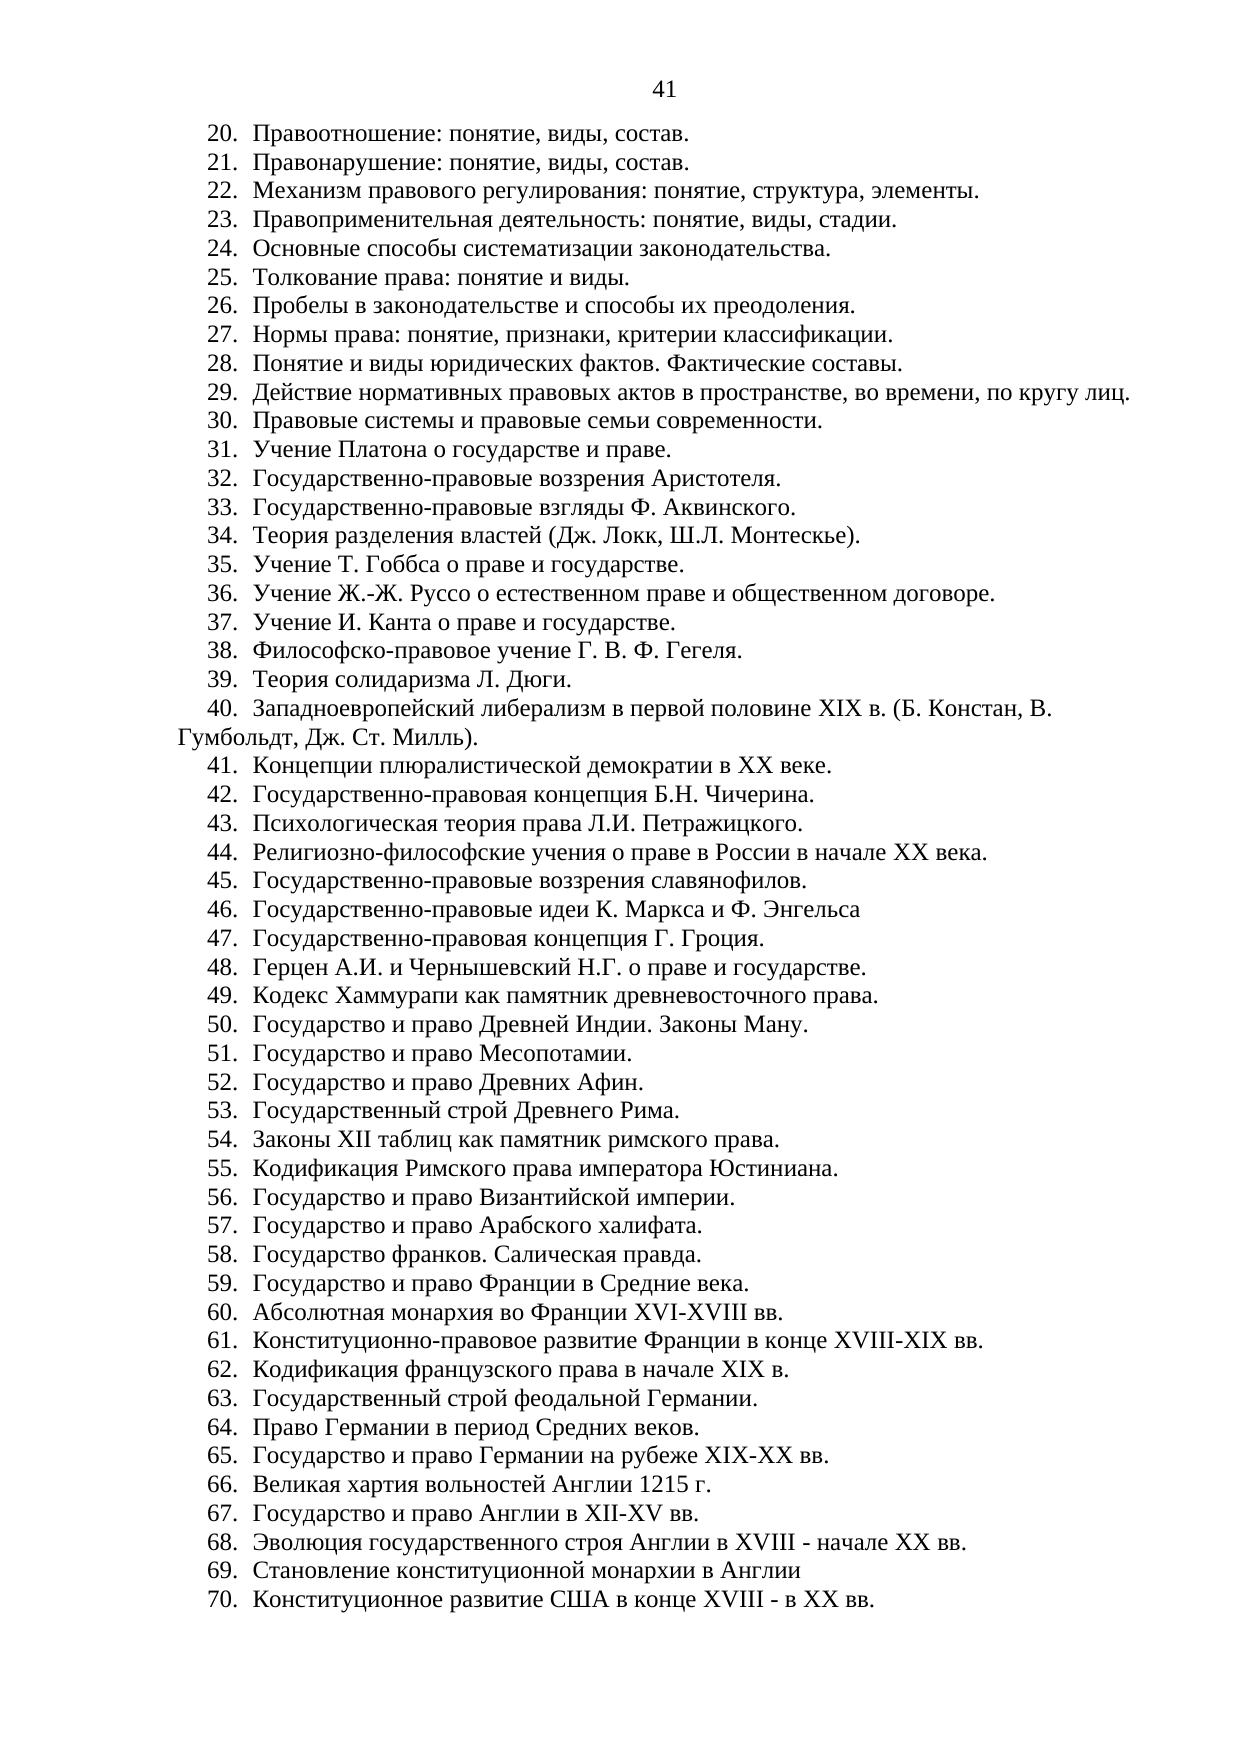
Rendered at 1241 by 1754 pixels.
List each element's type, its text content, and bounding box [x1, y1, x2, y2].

list Абсолютная монархия во Франции XVI-XVIII вв. [177, 1297, 1152, 1326]
list Государство и право Англии в XII-ХV вв. [177, 1498, 1152, 1527]
list Учение Ж.-Ж. Руссо о естественном праве и общественном договоре. [177, 578, 1152, 607]
list Концепции плюралистической демократии в XX веке. [177, 751, 1152, 779]
list Понятие и виды юридических фактов. Фактические составы. [177, 348, 1152, 377]
list Механизм правового регулирования: понятие, структура, элементы. [177, 176, 1152, 204]
list Государство и право Древних Афин. [177, 1067, 1152, 1096]
list Правоотношение: понятие, виды, состав. [177, 118, 1152, 147]
list Государство и право Франции в Средние века. [177, 1268, 1152, 1297]
list Нормы права: понятие, признаки, критерии классификации. [177, 319, 1152, 348]
list Кодификация Римского права императора Юстиниана. [177, 1153, 1152, 1182]
list Становление конституционной монархии в Англии [177, 1556, 1152, 1584]
list Государственно-правовые взгляды Ф. Аквинского. [177, 492, 1152, 521]
list Право Германии в период Средних веков. [177, 1412, 1152, 1441]
list Кодекс Хаммурапи как памятник древневосточного права. [177, 981, 1152, 1009]
list Государство франков. Салическая правда. [177, 1239, 1152, 1268]
list Государственный строй феодальной Германии. [177, 1383, 1152, 1412]
list Кодификация французского права в начале XIX в. [177, 1354, 1152, 1383]
list Учение Платона о государстве и праве. [177, 434, 1152, 463]
list Законы XII таблиц как памятник римского права. [177, 1124, 1152, 1153]
list Конституционное развитие США в конце XVIII - в XX вв. [177, 1584, 1152, 1613]
list Государственно-правовая концепция Б.Н. Чичерина. [177, 779, 1152, 808]
list Толкование права: понятие и виды. [177, 262, 1152, 291]
list Психологическая теория права Л.И. Петражицкого. [177, 808, 1152, 837]
list Пробелы в законодательстве и способы их преодоления. [177, 291, 1152, 319]
list Государственно-правовая концепция Г. Гроция. [177, 923, 1152, 952]
list Государство и право Германии на рубеже ХIХ-ХХ вв. [177, 1441, 1152, 1469]
list Теория разделения властей (Дж. Локк, Ш.Л. Монтескье). [177, 521, 1152, 549]
list Действие нормативных правовых актов в пространстве, во времени, по кругу лиц. [177, 377, 1152, 406]
list Государственно-правовые идеи К. Маркса и Ф. Энгельса [177, 894, 1152, 923]
list Великая хартия вольностей Англии . [177, 1469, 1152, 1498]
list Правонарушение: понятие, виды, состав. [177, 147, 1152, 176]
list Учение И. Канта о праве и государстве. [177, 607, 1152, 636]
list Государство и право Арабского халифата. [177, 1211, 1152, 1239]
list Основные способы систематизации законодательства. [177, 233, 1152, 262]
list Государство и право Месопотамии. [177, 1038, 1152, 1067]
list Государство и право Древней Индии. Законы Ману. [177, 1009, 1152, 1038]
list Герцен А.И. и Чернышевский Н.Г. о праве и государстве. [177, 952, 1152, 981]
list Правоприменительная деятельность: понятие, виды, стадии. [177, 204, 1152, 233]
list Философско-правовое учение Г. В. Ф. Гегеля. [177, 636, 1152, 664]
list Государственно-правовые воззрения славянофилов. [177, 866, 1152, 894]
list Конституционно-правовое развитие Франции в конце XVIII-XIX вв. [177, 1326, 1152, 1354]
list Эволюция государственного строя Англии в XVIII - начале XX вв. [177, 1527, 1152, 1556]
list Правовые системы и правовые семьи современности. [177, 406, 1152, 434]
list Западноевропейский либерализм в первой половине XIX в. (Б. Констан, В. Гумбольдт, Дж. Ст. Милль). [177, 693, 1152, 751]
list Теория солидаризма Л. Дюги. [177, 664, 1152, 693]
list Религиозно-философские учения о праве в России в начале XX века. [177, 837, 1152, 866]
list Учение Т. Гоббса о праве и государстве. [177, 549, 1152, 578]
list Государство и право Византийской империи. [177, 1182, 1152, 1211]
list Государственный строй Древнего Рима. [177, 1096, 1152, 1124]
list Государственно-правовые воззрения Аристотеля. [177, 463, 1152, 492]
